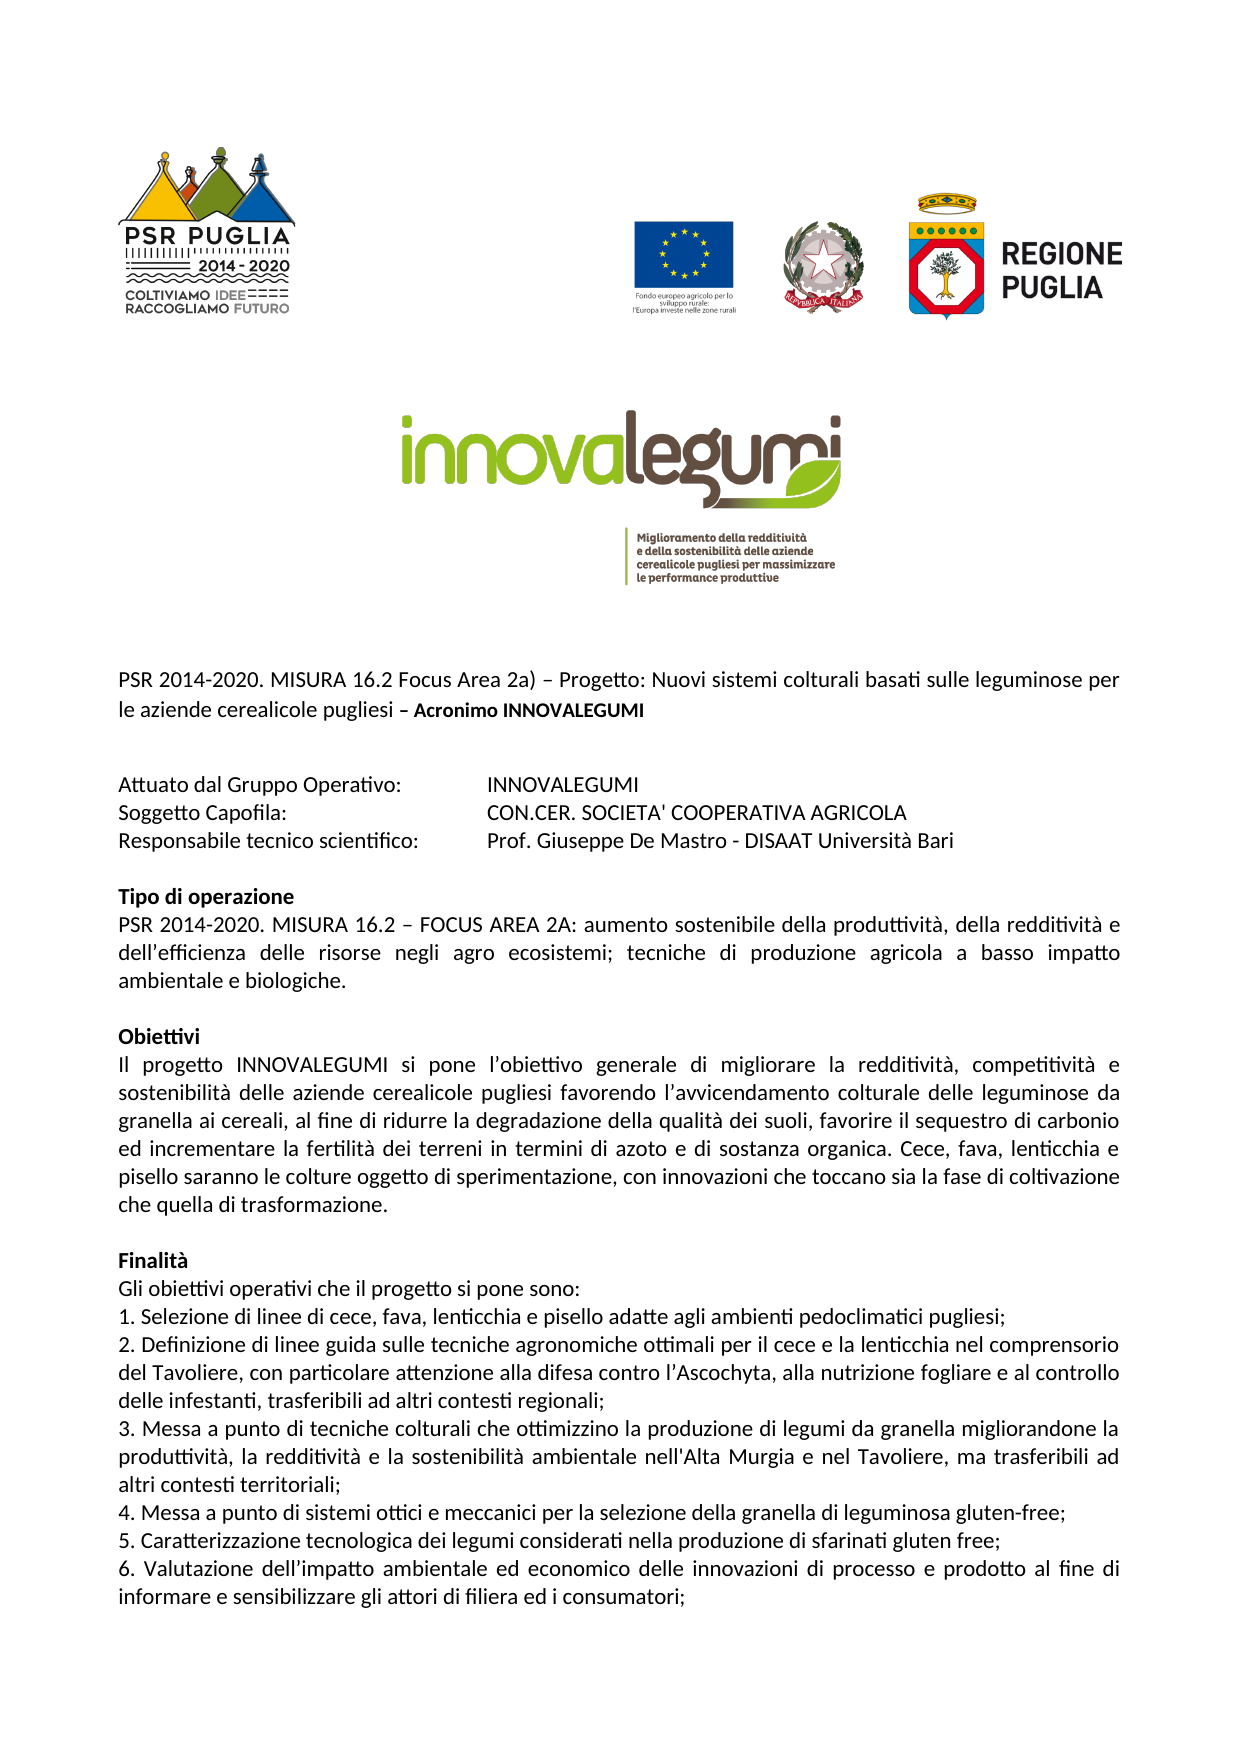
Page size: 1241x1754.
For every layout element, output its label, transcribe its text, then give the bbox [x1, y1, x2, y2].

text Obiettivi [118, 1022, 1122, 1050]
picture [118, 147, 1123, 321]
text Tipo di operazione [118, 882, 1122, 910]
text Responsabile tecnico scientifico: Prof. Giuseppe De Mastro - DISAAT Università Bari [118, 826, 1122, 854]
text PSR 2014-2020. MISURA 16.2 – FOCUS AREA 2A: aumento sostenibile della produttività, della redditività e dell’efficienza delle risorse negli agro ecosistemi; tecniche di produzione agricola a basso impatto ambientale e biologiche. [118, 910, 1122, 994]
text Il progetto INNOVALEGUMI si pone l’obiettivo generale di migliorare la redditività, competitività e sostenibilità delle aziende cerealicole pugliesi favorendo l’avvicendamento colturale delle leguminose da granella ai cereali, al fine di ridurre la degradazione della qualità dei suoli, favorire il sequestro di carbonio ed incrementare la fertilità dei terreni in termini di azoto e di sostanza organica. Cece, fava, lenticchia e pisello saranno le colture oggetto di sperimentazione, con innovazioni che toccano sia la fase di coltivazione che quella di trasformazione. [118, 1050, 1122, 1218]
text 1. Selezione di linee di cece, fava, lenticchia e pisello adatte agli ambienti pedoclimatici pugliesi; [118, 1302, 1122, 1330]
text 4. Messa a punto di sistemi ottici e meccanici per la selezione della granella di leguminosa gluten-free; [118, 1498, 1122, 1526]
text Soggetto Capofila: CON.CER. SOCIETA' COOPERATIVA AGRICOLA [118, 798, 1122, 826]
text PSR 2014-2020. MISURA 16.2 Focus Area 2a) – Progetto: Nuovi sistemi colturali basati sulle leguminose per le aziende cerealicole pugliesi – Acronimo INNOVALEGUMI [118, 665, 1122, 723]
text 6. Valutazione dell’impatto ambientale ed economico delle innovazioni di processo e prodotto al fine di informare e sensibilizzare gli attori di filiera ed i consumatori; [118, 1554, 1122, 1611]
text 2. Definizione di linee guida sulle tecniche agronomiche ottimali per il cece e la lenticchia nel comprensorio del Tavoliere, con particolare attenzione alla difesa contro l’Ascochyta, alla nutrizione fogliare e al controllo delle infestanti, trasferibili ad altri contesti regionali; [118, 1330, 1122, 1414]
text 3. Messa a punto di tecniche colturali che ottimizzino la produzione di legumi da granella migliorandone la produttività, la redditività e la sostenibilità ambientale nell'Alta Murgia e nel Tavoliere, ma trasferibili ad altri contesti territoriali; [118, 1414, 1122, 1498]
text Attuato dal Gruppo Operativo: INNOVALEGUMI [118, 770, 1122, 798]
text Gli obiettivi operativi che il progetto si pone sono: [118, 1274, 1122, 1302]
text 5. Caratterizzazione tecnologica dei legumi considerati nella produzione di sfarinati gluten free; [118, 1526, 1122, 1554]
text Finalità [118, 1246, 1122, 1274]
picture [379, 395, 861, 602]
